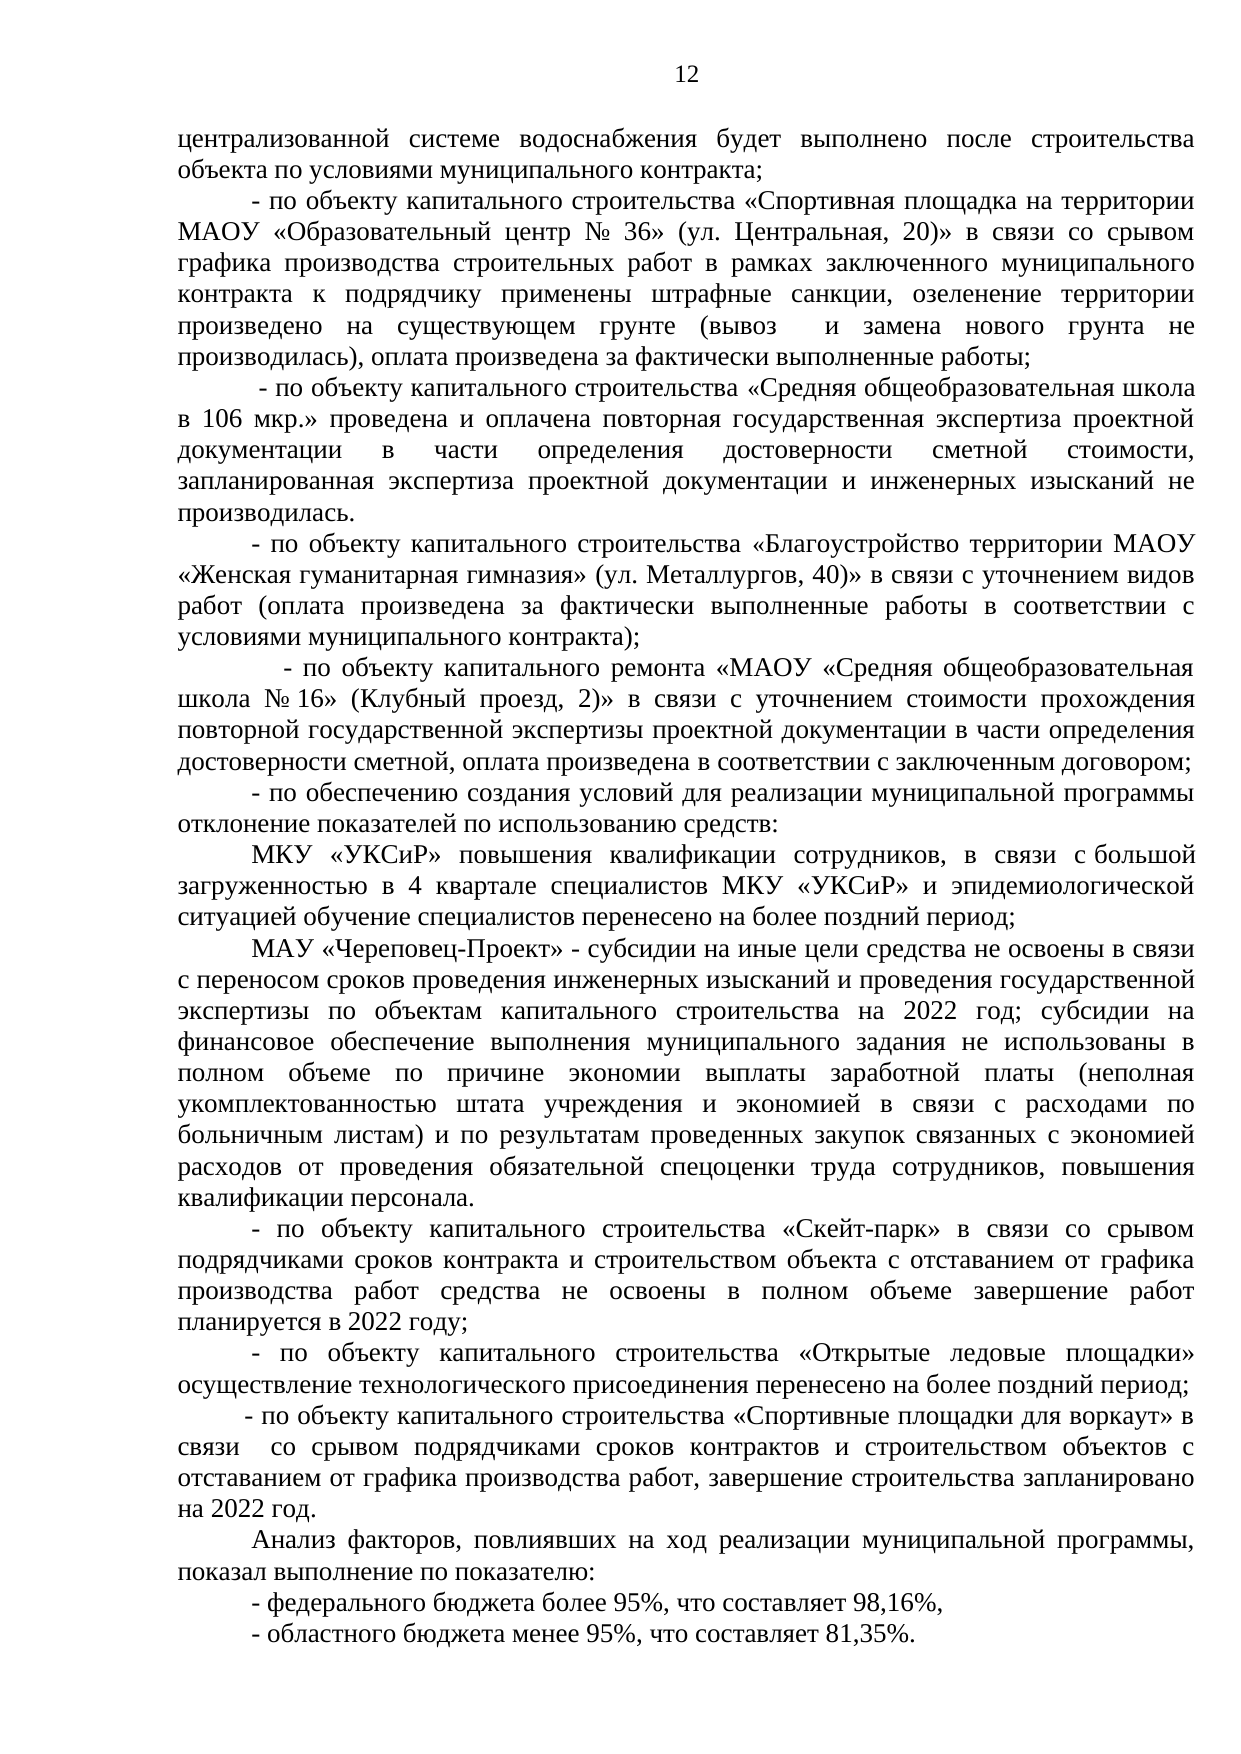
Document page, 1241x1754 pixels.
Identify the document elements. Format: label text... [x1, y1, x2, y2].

text Анализ факторов, повлиявших на ход реализации муниципальной программы, показал выполнение по показателю: [177, 1523, 1196, 1586]
text - по объекту капитального строительства «Спортивные площадки для воркаут» в связи со срывом подрядчиками сроков контрактов и строительством объектов с отставанием от графика производства работ, завершение строительства запланировано на 2022 год. [177, 1399, 1196, 1523]
text - федерального бюджета более 95%, что составляет 98,16%, [177, 1586, 1196, 1617]
text - по объекту капитального строительства «Открытые ледовые площадки» осуществление технологического присоединения перенесено на более поздний период; [177, 1337, 1196, 1399]
text МАУ «Череповец-Проект» - субсидии на иные цели средства не освоены в связи с переносом сроков проведения инженерных изысканий и проведения государственной экспертизы по объектам капитального строительства на 2022 год; субсидии на финансовое обеспечение выполнения муниципального задания не использованы в полном объеме по причине экономии выплаты заработной платы (неполная укомплектованностью штата учреждения и экономией в связи с расходами по больничным листам) и по результатам проведенных закупок связанных с экономией расходов от проведения обязательной спецоценки труда сотрудников, повышения квалификации персонала. [177, 932, 1196, 1212]
text - по объекту капитального ремонта «МАОУ «Средняя общеобразовательная школа № 16» (Клубный проезд, 2)» в связи с уточнением стоимости прохождения повторной государственной экспертизы проектной документации в части определения достоверности сметной, оплата произведена в соответствии с заключенным договором; [177, 651, 1196, 776]
text - областного бюджета менее 95%, что составляет 81,35%. [177, 1617, 1196, 1648]
text - по объекту капитального строительства «Средняя общеобразовательная школа в 106 мкр.» проведена и оплачена повторная государственная экспертиза проектной документации в части определения достоверности сметной стоимости, запланированная экспертиза проектной документации и инженерных изысканий не производилась. [177, 371, 1196, 527]
text - по объекту капитального строительства «Скейт-парк» в связи со срывом подрядчиками сроков контракта и строительством объекта с отставанием от графика производства работ средства не освоены в полном объеме завершение работ планируется в 2022 году; [177, 1212, 1196, 1337]
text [177, 122, 1196, 184]
text - по объекту капитального строительства «Спортивная площадка на территории МАОУ «Образовательный центр № 36» (ул. Центральная, 20)» в связи со срывом графика производства строительных работ в рамках заключенного муниципального контракта к подрядчику применены штрафные санкции, озеленение территории произведено на существующем грунте (вывоз и замена нового грунта не производилась), оплата произведена за фактически выполненные работы; [177, 184, 1196, 371]
text - по объекту капитального строительства «Благоустройство территории МАОУ «Женская гуманитарная гимназия» (ул. Металлургов, 40)» в связи с уточнением видов работ (оплата произведена за фактически выполненные работы в соответствии с условиями муниципального контракта); [177, 527, 1196, 651]
text - по обеспечению создания условий для реализации муниципальной программы отклонение показателей по использованию средств: [177, 776, 1196, 838]
text МКУ «УКСиР» повышения квалификации сотрудников, в связи с большой загруженностью в 4 квартале специалистов МКУ «УКСиР» и эпидемиологической ситуацией обучение специалистов перенесено на более поздний период; [177, 838, 1196, 932]
